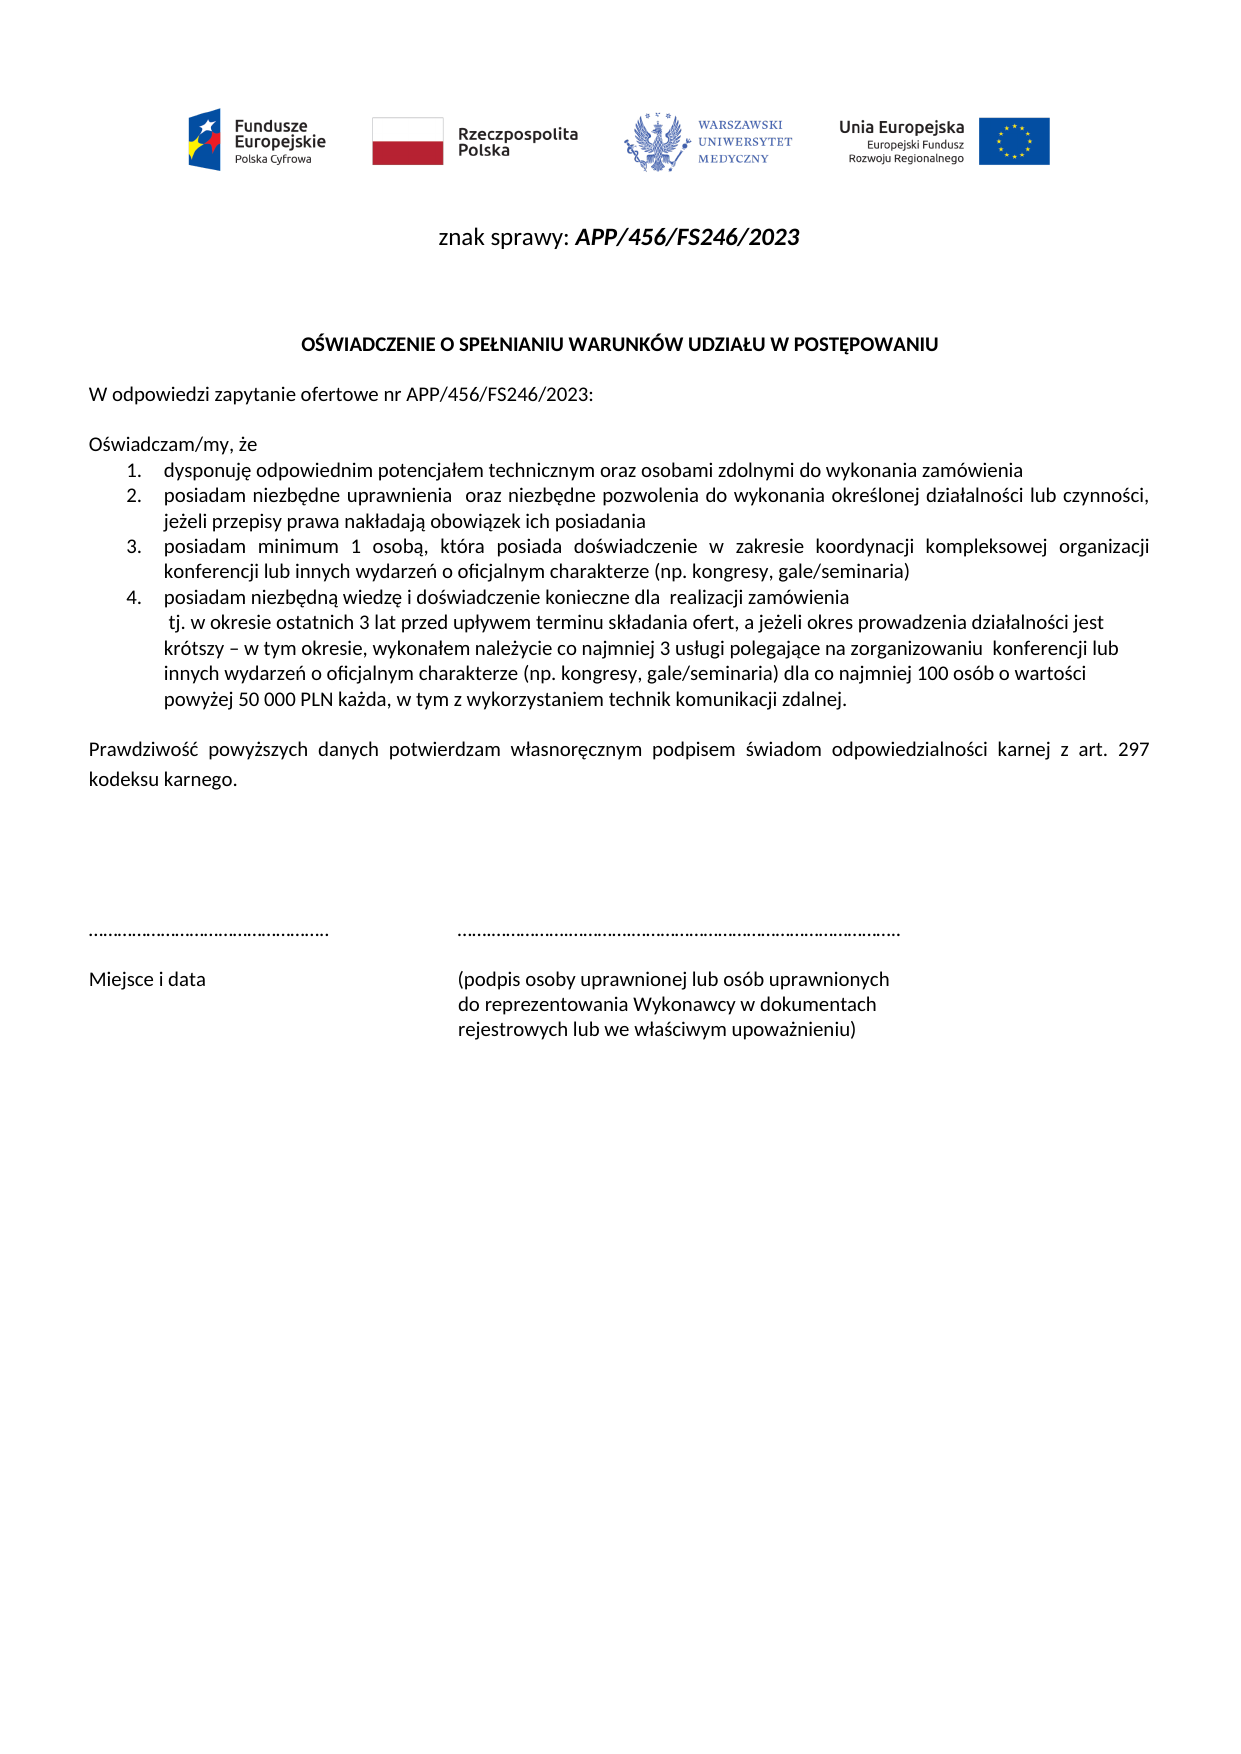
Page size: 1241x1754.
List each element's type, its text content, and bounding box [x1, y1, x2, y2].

text Prawdziwość powyższych danych potwierdzam własnoręcznym podpisem świadom odpowiedzialności karnej z art. 297 kodeksu karnego. [89, 737, 1152, 791]
text rejestrowych lub we właściwym upoważnieniu) [384, 1017, 1152, 1042]
list tj. w okresie ostatnich 3 lat przed upływem terminu składania ofert, a jeżeli okres prowadzenia działalności jest krótszy – w tym okresie, wykonałem należycie co najmniej 3 usługi polegające na zorganizowaniu konferencji lub innych wydarzeń o oficjalnym charakterze (np. kongresy, gale/seminaria) dla co najmniej 100 osób o wartości powyżej 50 000 PLN każda, w tym z wykorzystaniem technik komunikacji zdalnej. [164, 609, 1152, 711]
list posiadam niezbędną wiedzę i doświadczenie konieczne dla realizacji zamówienia [126, 584, 1152, 609]
list posiadam niezbędne uprawnienia oraz niezbędne pozwolenia do wykonania określonej działalności lub czynności, jeżeli przepisy prawa nakładają obowiązek ich posiadania [126, 482, 1152, 533]
text ………………………………………….. …….…………….………….……………………………………………….. [89, 916, 1152, 941]
text do reprezentowania Wykonawcy w dokumentach [384, 991, 1152, 1017]
text OŚWIADCZENIE O SPEŁNIANIU WARUNKÓW UDZIAŁU W POSTĘPOWANIU [89, 332, 1152, 357]
text Miejsce i data (podpis osoby uprawnionej lub osób uprawnionych [89, 966, 1152, 991]
text W odpowiedzi zapytanie ofertowe nr APP/456/FS246/2023: [89, 382, 1152, 407]
list posiadam minimum 1 osobą, która posiada doświadczenie w zakresie koordynacji kompleksowej organizacji konferencji lub innych wydarzeń o oficjalnym charakterze (np. kongresy, gale/seminaria) [126, 533, 1152, 584]
text Oświadczam/my, że [89, 432, 1152, 457]
list dysponuję odpowiednim potencjałem technicznym oraz osobami zdolnymi do wykonania zamówienia [126, 457, 1152, 482]
picture [118, 47, 1123, 221]
